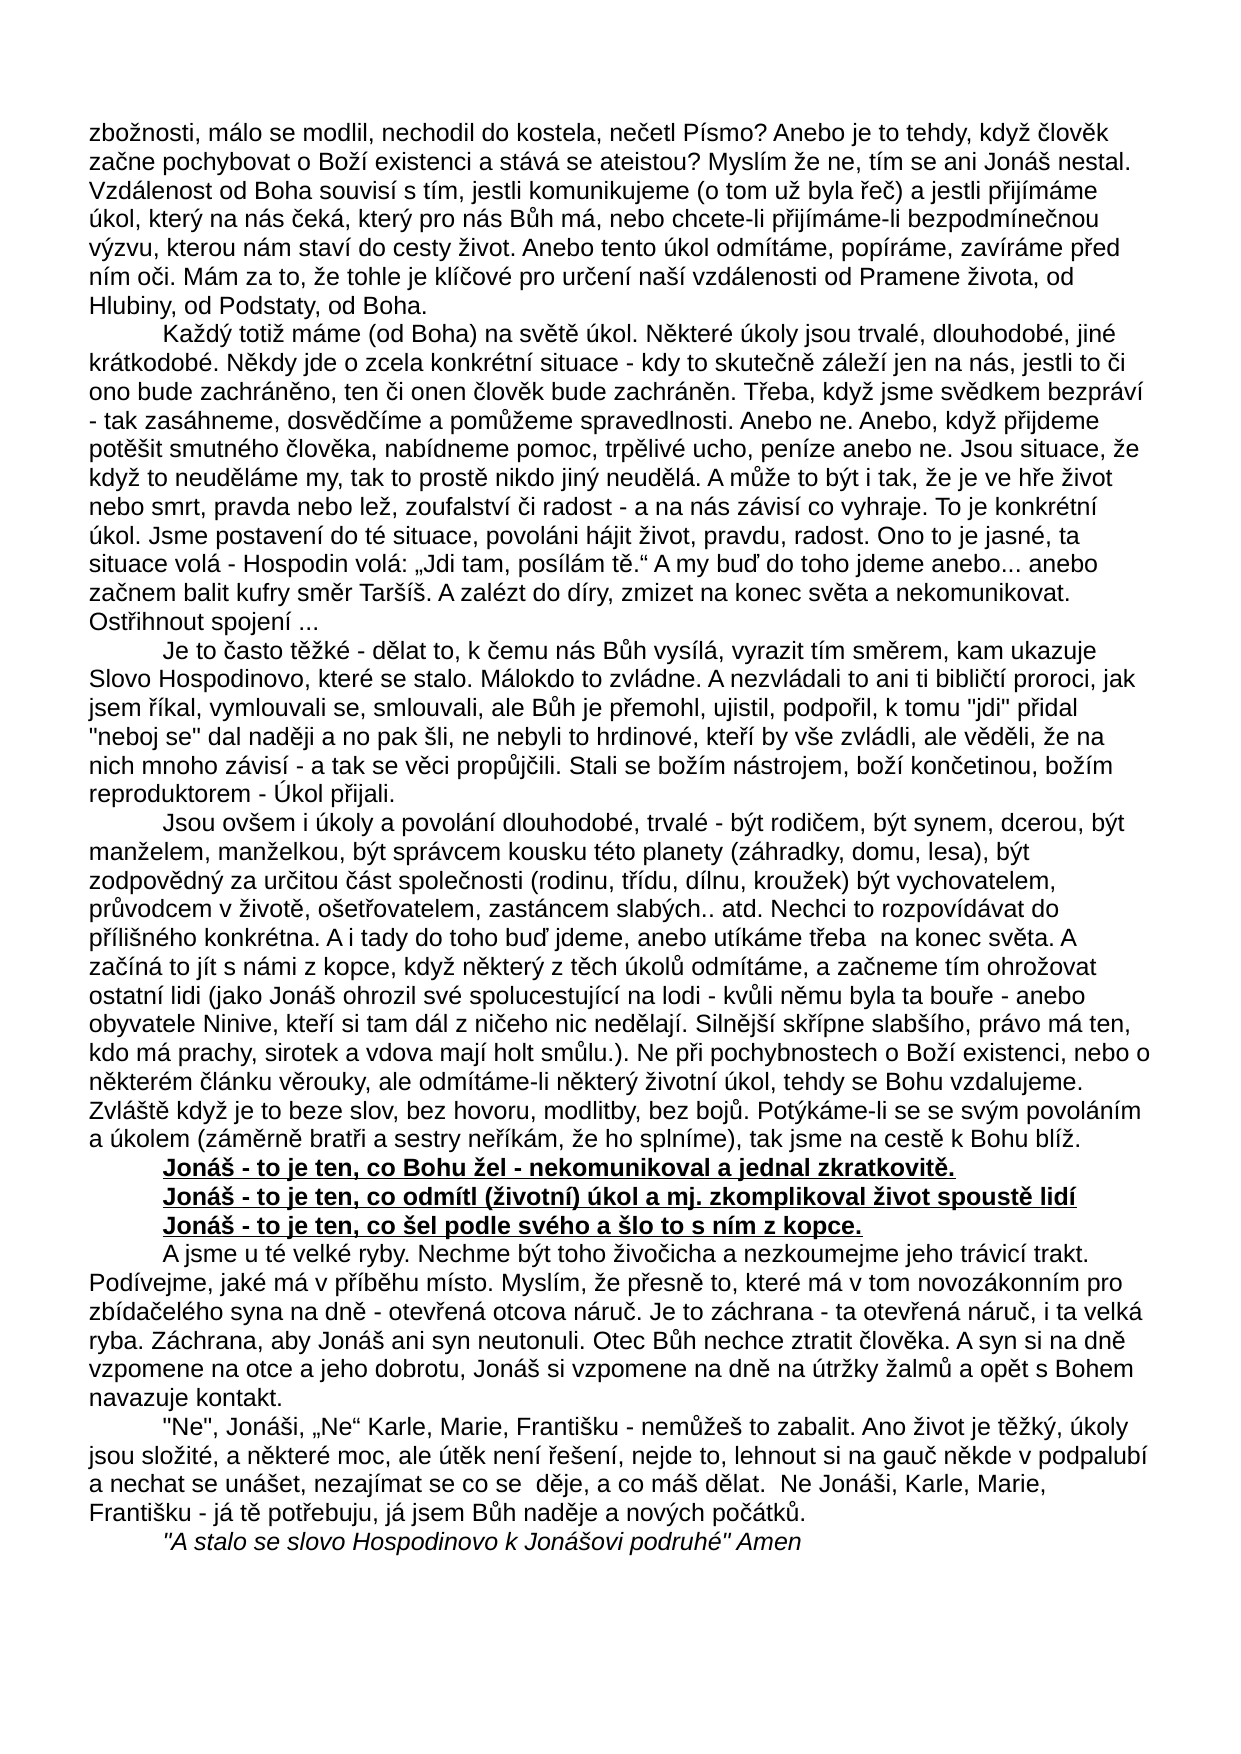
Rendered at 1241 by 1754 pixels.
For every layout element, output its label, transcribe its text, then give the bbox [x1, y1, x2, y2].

text "A stalo se slovo Hospodinovo k Jonášovi podruhé" Amen [89, 1527, 1152, 1556]
text Jonáš - to je ten, co odmítl (životní) úkol a mj. zkomplikoval život spoustě lidí [89, 1182, 1152, 1211]
text A jsme u té velké ryby. Nechme být toho živočicha a nezkoumejme jeho trávicí trakt. Podívejme, jaké má v příběhu místo. Myslím, že přesně to, které má v tom novozákonním pro zbídačelého syna na dně - otevřená otcova náruč. Je to záchrana - ta otevřená náruč, i ta velká ryba. Záchrana, aby Jonáš ani syn neutonuli. Otec Bůh nechce ztratit člověka. A syn si na dně vzpomene na otce a jeho dobrotu, Jonáš si vzpomene na dně na útržky žalmů a opět s Bohem navazuje kontakt. [89, 1239, 1152, 1412]
text Jonáš - to je ten, co Bohu žel - nekomunikoval a jednal zkratkovitě. [89, 1153, 1152, 1182]
text Každý totiž máme (od Boha) na světě úkol. Některé úkoly jsou trvalé, dlouhodobé, jiné krátkodobé. Někdy jde o zcela konkrétní situace - kdy to skutečně záleží jen na nás, jestli to či ono bude zachráněno, ten či onen člověk bude zachráněn. Třeba, když jsme svědkem bezpráví - tak zasáhneme, dosvědčíme a pomůžeme spravedlnosti. Anebo ne. Anebo, když přijdeme potěšit smutného člověka, nabídneme pomoc, trpělivé ucho, peníze anebo ne. Jsou situace, že když to neuděláme my, tak to prostě nikdo jiný neudělá. A může to být i tak, že je ve hře život nebo smrt, pravda nebo lež, zoufalství či radost - a na nás závisí co vyhraje. To je konkrétní úkol. Jsme postavení do té situace, povoláni hájit život, pravdu, radost. Ono to je jasné, ta situace volá - Hospodin volá: „Jdi tam, posílám tě.“ A my buď do toho jdeme anebo... anebo začnem balit kufry směr Taršíš. A zalézt do díry, zmizet na konec světa a nekomunikovat. Ostřihnout spojení ... [89, 319, 1152, 636]
text Jsou ovšem i úkoly a povolání dlouhodobé, trvalé - být rodičem, být synem, dcerou, být manželem, manželkou, být správcem kousku této planety (záhradky, domu, lesa), být zodpovědný za určitou část společnosti (rodinu, třídu, dílnu, kroužek) být vychovatelem, průvodcem v životě, ošetřovatelem, zastáncem slabých.. atd. Nechci to rozpovídávat do přílišného konkrétna. A i tady do toho buď jdeme, anebo utíkáme třeba na konec světa. A začíná to jít s námi z kopce, když některý z těch úkolů odmítáme, a začneme tím ohrožovat ostatní lidi (jako Jonáš ohrozil své spolucestující na lodi - kvůli němu byla ta bouře - anebo obyvatele Ninive, kteří si tam dál z ničeho nic nedělají. Silnější skřípne slabšího, právo má ten, kdo má prachy, sirotek a vdova mají holt smůlu.). Ne při pochybnostech o Boží existenci, nebo o některém článku věrouky, ale odmítáme-li některý životní úkol, tehdy se Bohu vzdalujeme. Zvláště když je to beze slov, bez hovoru, modlitby, bez bojů. Potýkáme-li se se svým povoláním a úkolem (záměrně bratři a sestry neříkám, že ho splníme), tak jsme na cestě k Bohu blíž. [89, 808, 1152, 1153]
text Jonáš - to je ten, co šel podle svého a šlo to s ním z kopce. [89, 1211, 1152, 1239]
text Je to často těžké - dělat to, k čemu nás Bůh vysílá, vyrazit tím směrem, kam ukazuje Slovo Hospodinovo, které se stalo. Málokdo to zvládne. A nezvládali to ani ti bibličtí proroci, jak jsem říkal, vymlouvali se, smlouvali, ale Bůh je přemohl, ujistil, podpořil, k tomu "jdi" přidal "neboj se" dal naději a no pak šli, ne nebyli to hrdinové, kteří by vše zvládli, ale věděli, že na nich mnoho závisí - a tak se věci propůjčili. Stali se božím nástrojem, boží končetinou, božím reproduktorem - Úkol přijali. [89, 636, 1152, 808]
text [89, 118, 1152, 319]
text "Ne", Jonáši, „Ne“ Karle, Marie, Františku - nemůžeš to zabalit. Ano život je těžký, úkoly jsou složité, a některé moc, ale útěk není řešení, nejde to, lehnout si na gauč někde v podpalubí a nechat se unášet, nezajímat se co se děje, a co máš dělat. Ne Jonáši, Karle, Marie, Františku - já tě potřebuju, já jsem Bůh naděje a nových počátků. [89, 1412, 1152, 1527]
